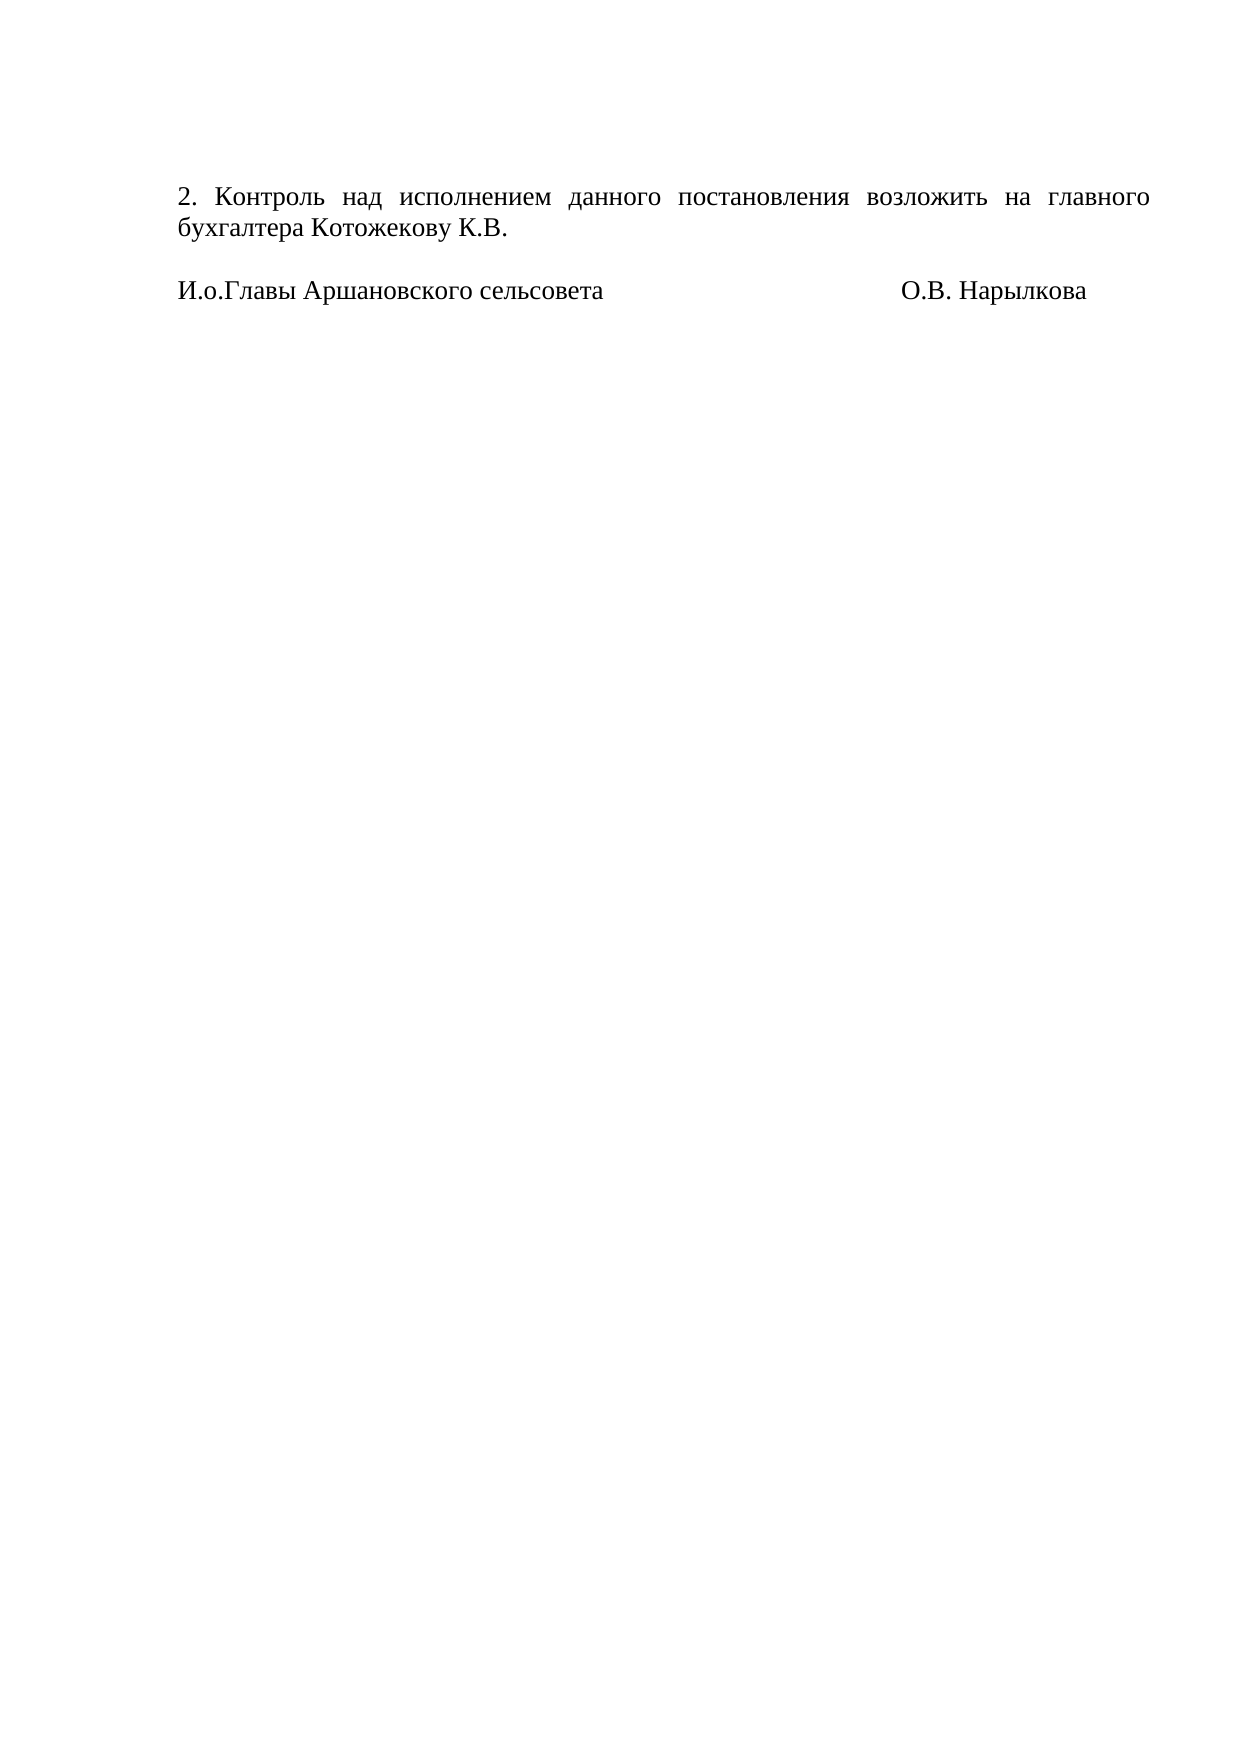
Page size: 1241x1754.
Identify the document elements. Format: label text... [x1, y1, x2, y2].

text 2. Контроль над исполнением данного постановления возложить на главного бухгалтера Котожекову К.В. [177, 180, 1152, 243]
text И.о.Главы Аршановского сельсовета О.В. Нарылкова [177, 274, 1152, 305]
